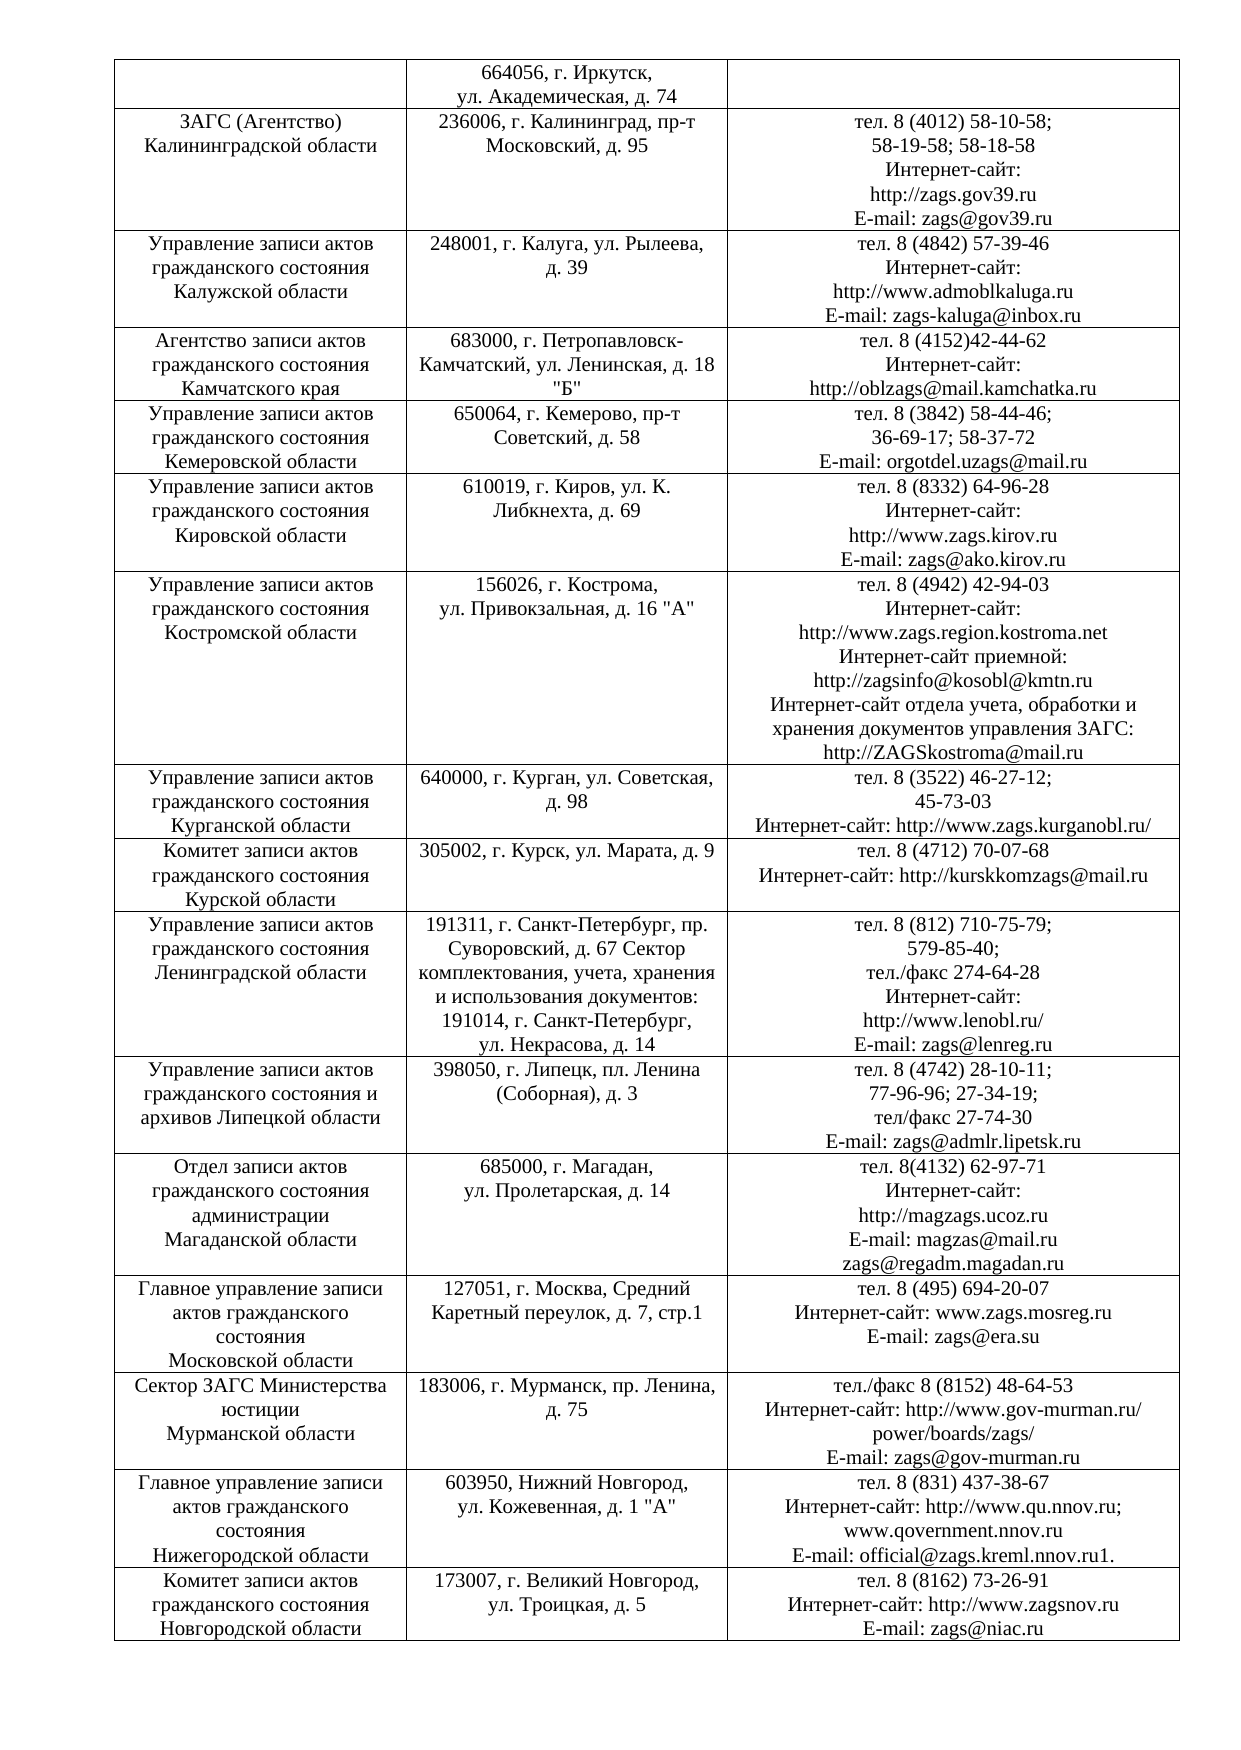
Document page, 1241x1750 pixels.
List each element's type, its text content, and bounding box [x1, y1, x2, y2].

table_cell тел. 8 (4742) 28-10-11; 77-96-96; 27-34-19; тел/факс 27-74-30 E-mail: zags@admlr.lipetsk.ru [728, 1057, 1179, 1153]
table_cell 183006, г. Мурманск, пр. Ленина, д. 75 [407, 1373, 727, 1469]
table_cell Отдел записи актов гражданского состояния администрации Магаданской области [115, 1154, 406, 1275]
table_cell тел. 8 (8332) 64-96-28 Интернет-сайт: http://www.zags.kirov.ru E-mail: zags@ako.kirov.ru [728, 474, 1179, 571]
table_cell тел. 8 (4942) 42-94-03 Интернет-сайт: http://www.zags.region.kostroma.net Интернет-сайт приемной: http://zagsinfo@kosobl@kmtn.ru Интернет-сайт отдела учета, обработки и хранения документов управления ЗАГС: http://ZAGSkostroma@mail.ru [728, 572, 1179, 764]
table_cell Управление записи актов гражданского состояния Кемеровской области [115, 401, 406, 473]
table_cell 248001, г. Калуга, ул. Рылеева, д. 39 [407, 231, 727, 327]
table_cell тел. 8 (831) 437-38-67 Интернет-сайт: http://www.qu.nnov.ru; www.qovernment.nnov.ru E-mail: official@zags.kreml.nnov.ru1. [728, 1470, 1179, 1567]
table_cell 305002, г. Курск, ул. Марата, д. 9 [407, 839, 727, 911]
table_cell тел. 8 (495) 694-20-07 Интернет-сайт: www.zags.mosreg.ru E-mail: zags@era.su [728, 1276, 1179, 1372]
table_cell 236006, г. Калининград, пр-т Московский, д. 95 [407, 109, 727, 229]
table_cell 683000, г. Петропавловск-Камчатский, ул. Ленинская, д. 18 "Б" [407, 328, 727, 400]
table_cell 610019, г. Киров, ул. К. Либкнехта, д. 69 [407, 474, 727, 571]
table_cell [728, 60, 1179, 108]
table_cell Управление записи актов гражданского состояния Ленинградской области [115, 912, 406, 1056]
table_cell Комитет записи актов гражданского состояния Курской области [115, 839, 406, 911]
table_cell тел. 8(4132) 62-97-71 Интернет-сайт: http://magzags.ucoz.ru E-mail: magzas@mail.ru zags@regadm.magadan.ru [728, 1154, 1179, 1275]
table_cell 685000, г. Магадан, ул. Пролетарская, д. 14 [407, 1154, 727, 1275]
table_cell Главное управление записи актов гражданского состояния Московской области [115, 1276, 406, 1372]
table_cell 640000, г. Курган, ул. Советская, д. 98 [407, 765, 727, 837]
table_cell 191311, г. Санкт-Петербург, пр. Суворовский, д. 67 Сектор комплектования, учета, хранения и использования документов: 191014, г. Санкт-Петербург, ул. Некрасова, д. 14 [407, 912, 727, 1056]
table_cell 127051, г. Москва, Средний Каретный переулок, д. 7, стр.1 [407, 1276, 727, 1372]
table_cell тел. 8 (4152)42-44-62 Интернет-сайт: http://oblzags@mail.kamchatka.ru [728, 328, 1179, 400]
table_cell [115, 60, 406, 108]
table_cell Агентство записи актов гражданского состояния Камчатского края [115, 328, 406, 400]
table_cell Сектор ЗАГС Министерства юстиции Мурманской области [115, 1373, 406, 1469]
table_cell Комитет записи актов гражданского состояния Новгородской области [115, 1568, 406, 1640]
table_cell тел. 8 (8162) 73-26-91 Интернет-сайт: http://www.zagsnov.ru E-mail: zags@niac.ru [728, 1568, 1179, 1640]
table_cell 156026, г. Кострома, ул. Привокзальная, д. 16 "А" [407, 572, 727, 764]
table_cell Управление записи актов гражданского состояния Курганской области [115, 765, 406, 837]
table_cell тел. 8 (4842) 57-39-46 Интернет-сайт: http://www.admoblkaluga.ru E-mail: zags-kaluga@inbox.ru [728, 231, 1179, 327]
table_cell 650064, г. Кемерово, пр-т Советский, д. 58 [407, 401, 727, 473]
table_cell ЗАГС (Агентство) Калининградской области [115, 109, 406, 229]
table_cell Управление записи актов гражданского состояния Кировской области [115, 474, 406, 571]
table_cell Управление записи актов гражданского состояния Калужской области [115, 231, 406, 327]
table_cell 173007, г. Великий Новгород, ул. Троицкая, д. 5 [407, 1568, 727, 1640]
table_cell тел. 8 (3842) 58-44-46; 36-69-17; 58-37-72 E-mail: orgotdel.uzags@mail.ru [728, 401, 1179, 473]
table_cell тел. 8 (812) 710-75-79; 579-85-40; тел./факс 274-64-28 Интернет-сайт: http://www.lenobl.ru/ E-mail: zags@lenreg.ru [728, 912, 1179, 1056]
table_cell 603950, Нижний Новгород, ул. Кожевенная, д. 1 "А" [407, 1470, 727, 1567]
table_cell Управление записи актов гражданского состояния Костромской области [115, 572, 406, 764]
table_cell Главное управление записи актов гражданского состояния Нижегородской области [115, 1470, 406, 1567]
table_cell тел. 8 (4712) 70-07-68 Интернет-сайт: http://kurskkomzags@mail.ru [728, 839, 1179, 911]
table_cell 398050, г. Липецк, пл. Ленина (Соборная), д. 3 [407, 1057, 727, 1153]
table_cell Управление записи актов гражданского состояния и архивов Липецкой области [115, 1057, 406, 1153]
table_cell тел./факс 8 (8152) 48-64-53 Интернет-сайт: http://www.gov-murman.ru/ power/boards/zags/ E-mail: zags@gov-murman.ru [728, 1373, 1179, 1469]
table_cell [407, 60, 727, 108]
table_cell тел. 8 (4012) 58-10-58; 58-19-58; 58-18-58 Интернет-сайт: http://zags.gov39.ru E-mail: zags@gov39.ru [728, 109, 1179, 229]
table_cell тел. 8 (3522) 46-27-12; 45-73-03 Интернет-сайт: http://www.zags.kurganobl.ru/ [728, 765, 1179, 837]
